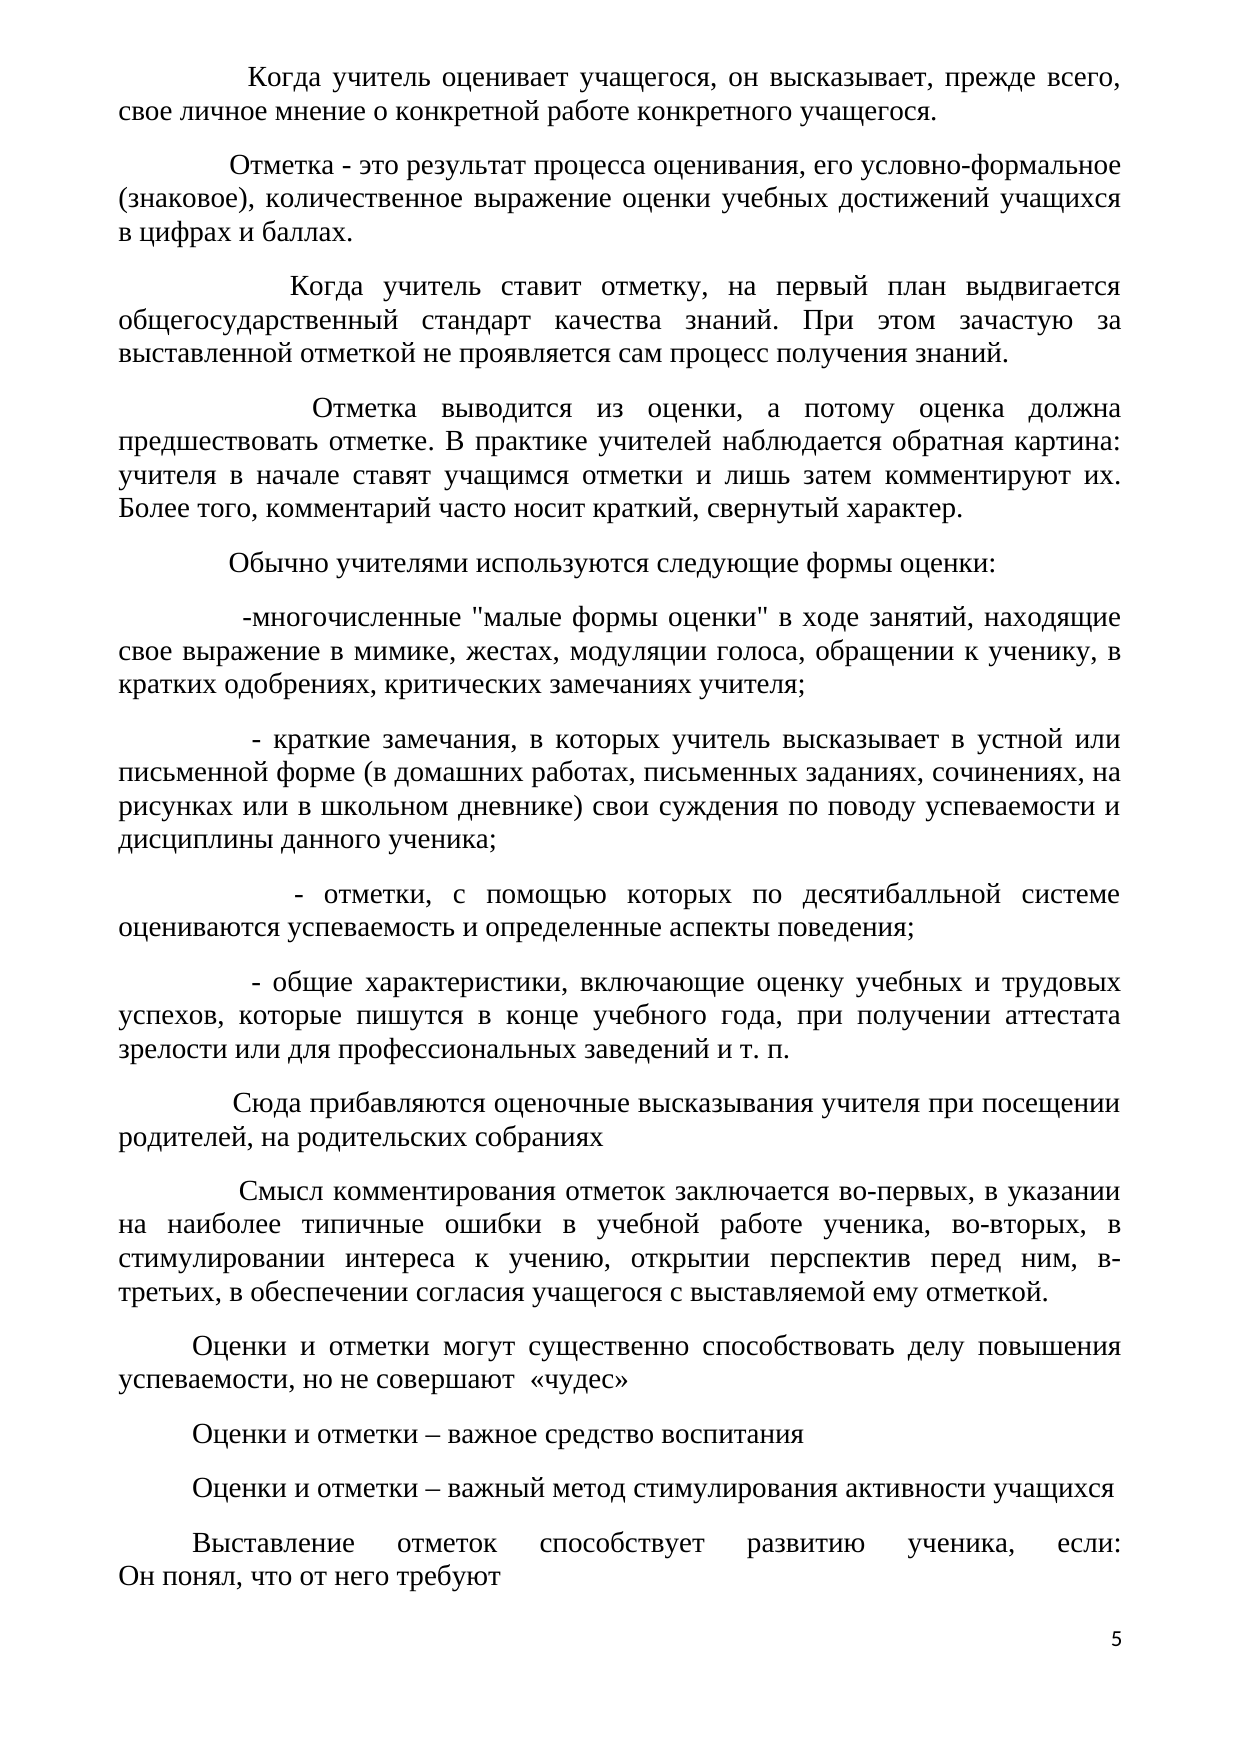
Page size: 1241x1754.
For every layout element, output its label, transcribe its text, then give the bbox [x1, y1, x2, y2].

text Обычно учителями используются следующие формы оценки: [118, 545, 1122, 578]
text -многочисленные "малые формы оценки" в ходе занятий, находящие свое выражение в мимике, жестах, модуляции голоса, обращении к ученику, в кратких одобрениях, критических замечаниях учителя; [118, 599, 1122, 700]
text Оценки и отметки – важный метод стимулирования активности учащихся [118, 1470, 1122, 1504]
text - общие характеристики, включающие оценку учебных и трудовых успехов, которые пишутся в конце учебного года, при получении аттестата зрелости или для профессиональных заведений и т. п. [118, 964, 1122, 1064]
text Отметка выводится из оценки, а потому оценка должна предшествовать отметке. В практике учителей наблюдается обратная картина: учителя в начале ставят учащимся отметки и лишь затем комментируют их. Более того, комментарий часто носит краткий, свернутый характер. [118, 390, 1122, 524]
text Когда учитель ставит отметку, на первый план выдвигается общегосударственный стандарт качества знаний. При этом зачастую за выставленной отметкой не проявляется сам процесс получения знаний. [118, 268, 1122, 369]
text Когда учитель оценивает учащегося, он высказывает, прежде всего, свое личное мнение о конкретной работе конкретного учащегося. [118, 59, 1122, 126]
text Смысл комментирования отметок заключается во-первых, в указании на наиболее типичные ошибки в учебной работе ученика, во-вторых, в стимулировании интереса к учению, открытии перспектив перед ним, в-третьих, в обеспечении согласия учащегося с выставляемой ему отметкой. [118, 1173, 1122, 1307]
text - краткие замечания, в которых учитель высказывает в устной или письменной форме (в домашних работах, письменных заданиях, сочинениях, на рисунках или в школьном дневнике) свои суждения по поводу успеваемости и дисциплины данного ученика; [118, 721, 1122, 855]
text Отметка - это результат процесса оценивания, его условно-формальное (знаковое), количественное выражение оценки учебных достижений учащихся в цифрах и баллах. [118, 147, 1122, 248]
text Оценки и отметки могут существенно способствовать делу повышения успеваемости, но не совершают «чудес» [118, 1328, 1122, 1395]
text Оценки и отметки – важное средство воспитания [118, 1416, 1122, 1449]
text - отметки, с помощью которых по десятибалльной системе оцениваются успеваемость и определенные аспекты поведения; [118, 876, 1122, 943]
text Сюда прибавляются оценочные высказывания учителя при посещении родителей, на родительских собраниях [118, 1085, 1122, 1152]
text Выставление отметок способствует развитию ученика, если: Он понял, что от него требуют [118, 1525, 1122, 1592]
